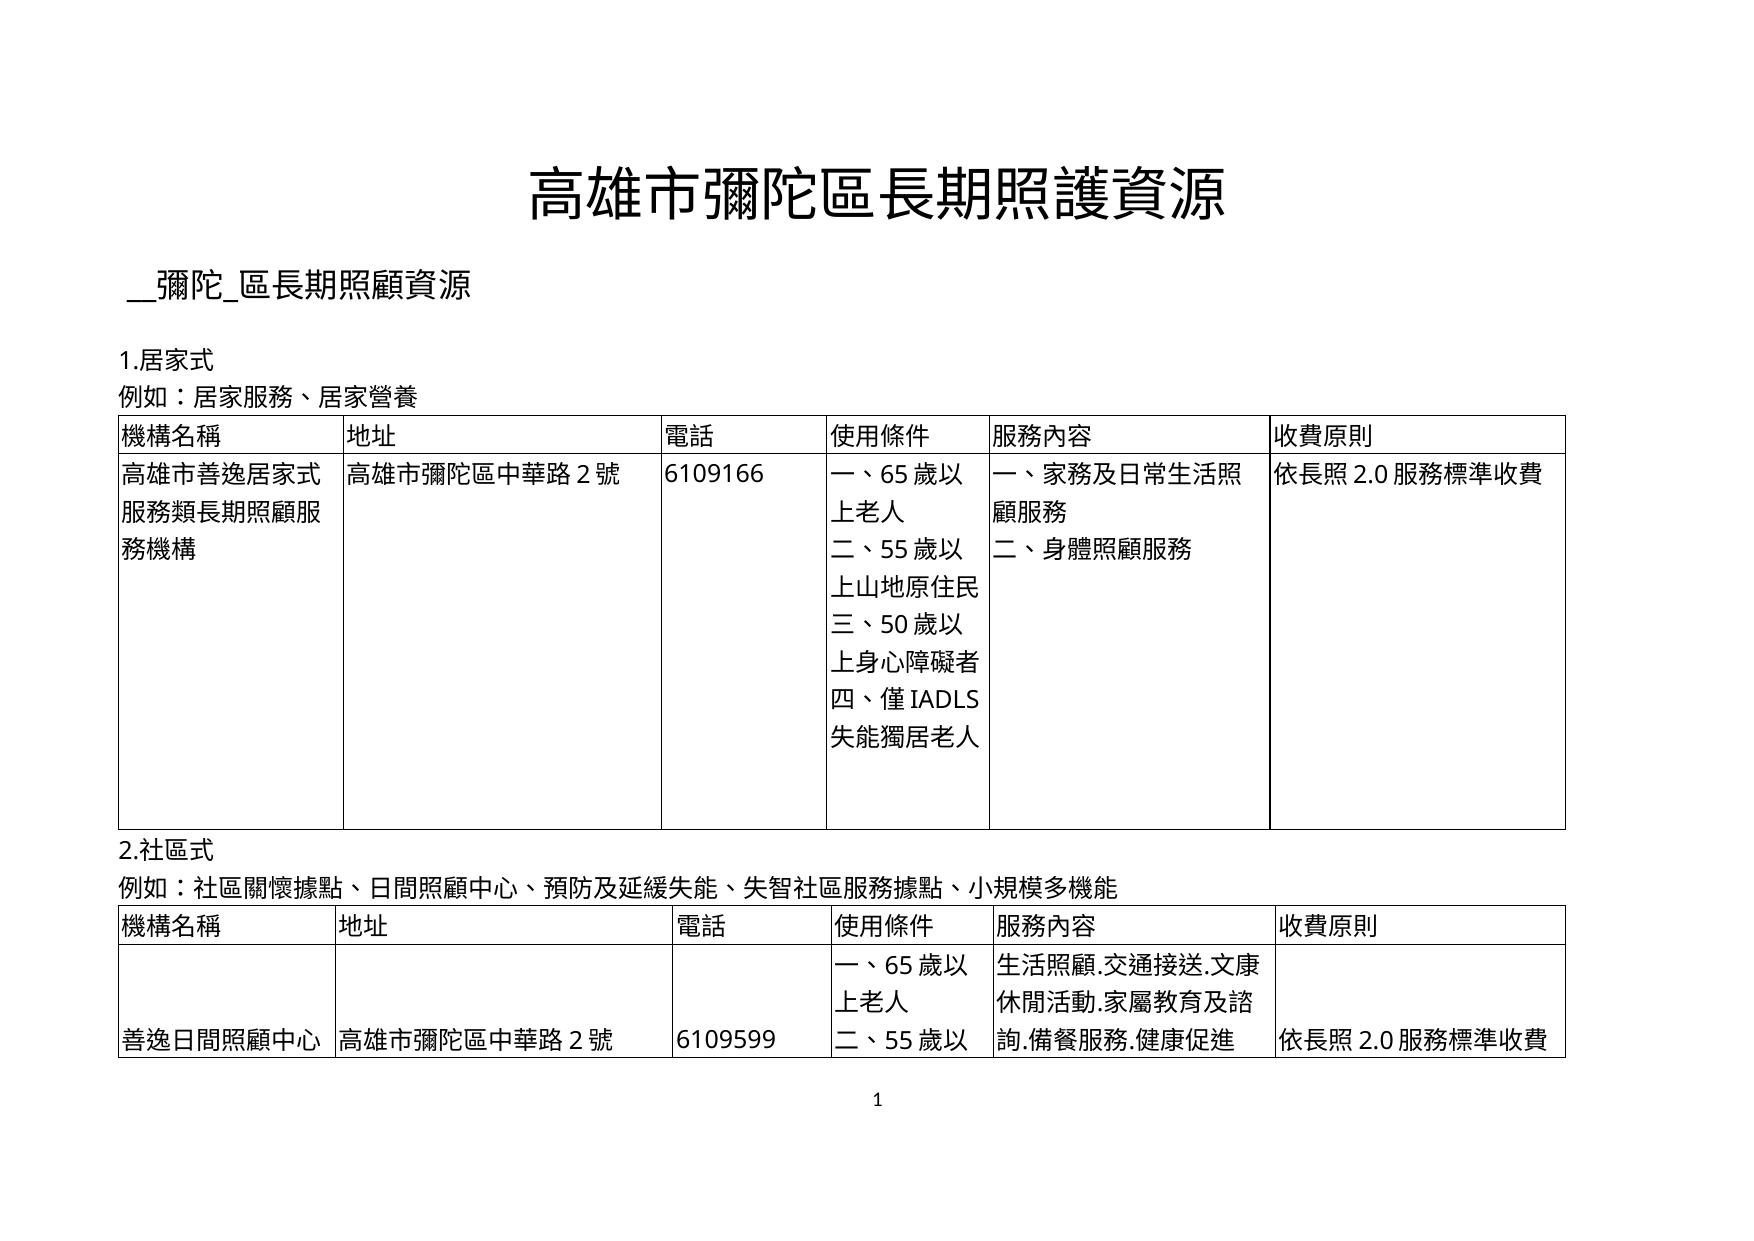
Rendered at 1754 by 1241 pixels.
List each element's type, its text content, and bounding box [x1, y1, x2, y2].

table_header 收費原則 [1271, 416, 1565, 453]
table_header 機構名稱 [119, 416, 343, 453]
table_header 使用條件 [827, 416, 989, 453]
table_cell 高雄市彌陀區中華路2號 [336, 945, 672, 1057]
table_header 機構名稱 [119, 906, 335, 943]
table_header 服務內容 [990, 416, 1269, 453]
text __彌陀_區長期照顧資源 [118, 246, 1636, 321]
table_header 電話 [673, 906, 831, 943]
text 例如：居家服務、居家營養 [118, 377, 1636, 414]
text 1.居家式 [118, 339, 1636, 377]
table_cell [994, 945, 1275, 1057]
table_cell 高雄市善逸居家式服務類長期照顧服務機構 [119, 454, 343, 829]
text 例如：社區關懷據點、日間照顧中心、預防及延緩失能、失智社區服務據點、小規模多機能 [118, 867, 1636, 905]
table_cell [832, 945, 993, 1057]
table_cell 一、65歲以上老人 二、55歲以上山地原住民 三、50歲以上身心障礙者 四、僅IADLS失能獨居老人 [827, 454, 989, 829]
table_header 服務內容 [994, 906, 1275, 943]
table_cell 高雄市彌陀區中華路2號 [344, 454, 661, 829]
table_header 地址 [344, 416, 661, 453]
table_cell 依長照2.0服務標準收費 [1276, 945, 1565, 1057]
text 高雄市彌陀區長期照護資源 [118, 133, 1636, 246]
table_header 地址 [336, 906, 672, 943]
table_header 收費原則 [1276, 906, 1565, 943]
text 2.社區式 [118, 830, 1636, 867]
table_cell 善逸日間照顧中心 [119, 945, 335, 1057]
table_cell 6109166 [662, 454, 826, 829]
table_cell 6109599 [673, 945, 831, 1057]
table_header 電話 [662, 416, 826, 453]
table_header 使用條件 [832, 906, 993, 943]
table_cell 依長照2.0服務標準收費 [1271, 454, 1565, 829]
table_cell 一、家務及日常生活照顧服務 二、身體照顧服務 [990, 454, 1269, 829]
